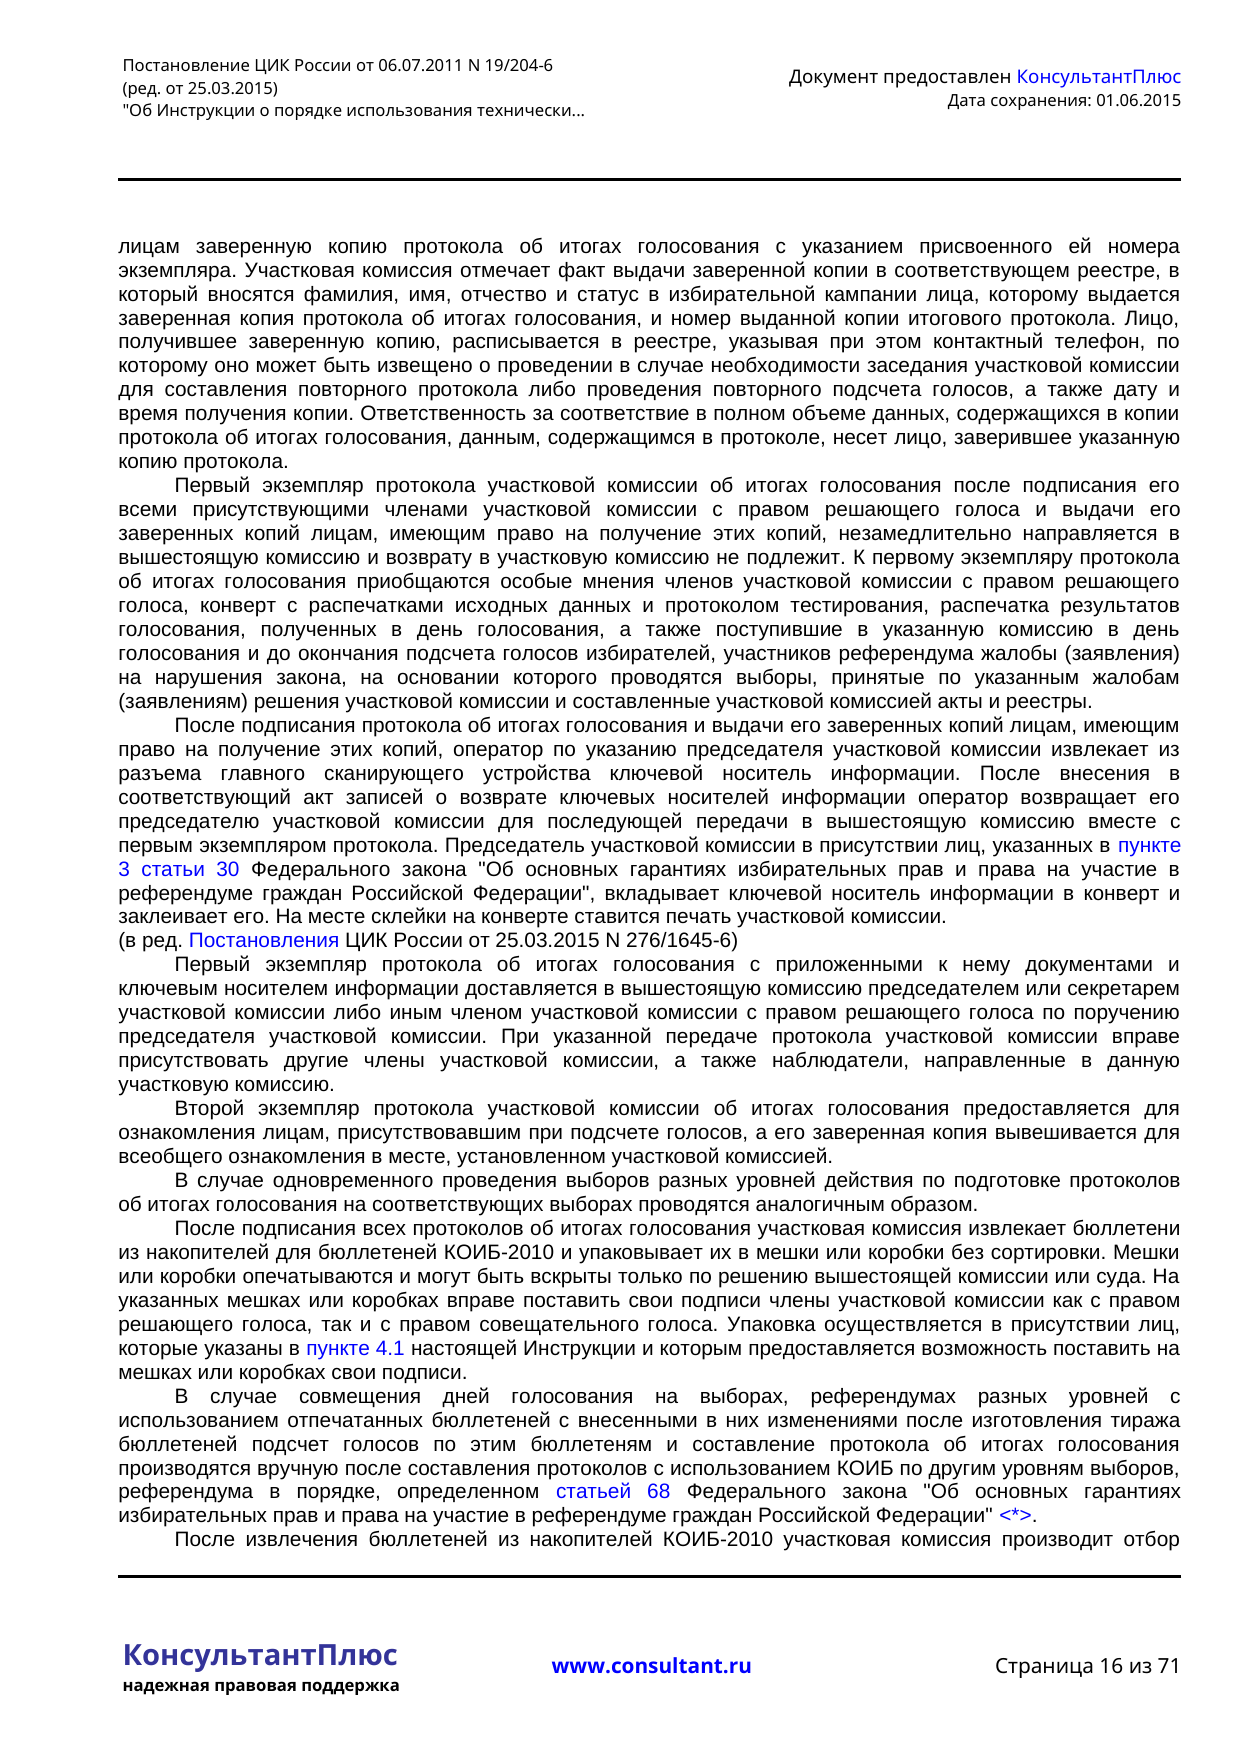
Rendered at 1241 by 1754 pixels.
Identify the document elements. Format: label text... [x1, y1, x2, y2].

text Первый экземпляр протокола об итогах голосования с приложенными к нему документами и ключевым носителем информации доставляется в вышестоящую комиссию председателем или секретарем участковой комиссии либо иным членом участковой комиссии с правом решающего голоса по поручению председателя участковой комиссии. При указанной передаче протокола участковой комиссии вправе присутствовать другие члены участковой комиссии, а также наблюдатели, направленные в данную участковую комиссию. [118, 952, 1181, 1096]
text Первый экземпляр протокола участковой комиссии об итогах голосования после подписания его всеми присутствующими членами участковой комиссии с правом решающего голоса и выдачи его заверенных копий лицам, имеющим право на получение этих копий, незамедлительно направляется в вышестоящую комиссию и возврату в участковую комиссию не подлежит. К первому экземпляру протокола об итогах голосования приобщаются особые мнения членов участковой комиссии с правом решающего голоса, конверт с распечатками исходных данных и протоколом тестирования, распечатка результатов голосования, полученных в день голосования, а также поступившие в указанную комиссию в день голосования и до окончания подсчета голосов избирателей, участников референдума жалобы (заявления) на нарушения закона, на основании которого проводятся выборы, принятые по указанным жалобам (заявлениям) решения участковой комиссии и составленные участковой комиссией акты и реестры. [118, 473, 1181, 713]
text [118, 1527, 1181, 1551]
text В случае одновременного проведения выборов разных уровней действия по подготовке протоколов об итогах голосования на соответствующих выборах проводятся аналогичным образом. [118, 1168, 1181, 1216]
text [118, 233, 1181, 473]
text (в ред. Постановления ЦИК России от 25.03.2015 N 276/1645-6) [118, 928, 1181, 952]
text В случае совмещения дней голосования на выборах, референдумах разных уровней с использованием отпечатанных бюллетеней с внесенными в них изменениями после изготовления тиража бюллетеней подсчет голосов по этим бюллетеням и составление протокола об итогах голосования производятся вручную после составления протоколов с использованием КОИБ по другим уровням выборов, референдума в порядке, определенном статьей 68 Федерального закона "Об основных гарантиях избирательных прав и права на участие в референдуме граждан Российской Федерации" <*>. [118, 1383, 1181, 1527]
text После подписания всех протоколов об итогах голосования участковая комиссия извлекает бюллетени из накопителей для бюллетеней КОИБ-2010 и упаковывает их в мешки или коробки без сортировки. Мешки или коробки опечатываются и могут быть вскрыты только по решению вышестоящей комиссии или суда. На указанных мешках или коробках вправе поставить свои подписи члены участковой комиссии как с правом решающего голоса, так и с правом совещательного голоса. Упаковка осуществляется в присутствии лиц, которые указаны в пункте 4.1 настоящей Инструкции и которым предоставляется возможность поставить на мешках или коробках свои подписи. [118, 1216, 1181, 1383]
text Второй экземпляр протокола участковой комиссии об итогах голосования предоставляется для ознакомления лицам, присутствовавшим при подсчете голосов, а его заверенная копия вывешивается для всеобщего ознакомления в месте, установленном участковой комиссией. [118, 1096, 1181, 1168]
text После подписания протокола об итогах голосования и выдачи его заверенных копий лицам, имеющим право на получение этих копий, оператор по указанию председателя участковой комиссии извлекает из разъема главного сканирующего устройства ключевой носитель информации. После внесения в соответствующий акт записей о возврате ключевых носителей информации оператор возвращает его председателю участковой комиссии для последующей передачи в вышестоящую комиссию вместе с первым экземпляром протокола. Председатель участковой комиссии в присутствии лиц, указанных в пункте 3 статьи 30 Федерального закона "Об основных гарантиях избирательных прав и права на участие в референдуме граждан Российской Федерации", вкладывает ключевой носитель информации в конверт и заклеивает его. На месте склейки на конверте ставится печать участковой комиссии. [118, 713, 1181, 928]
